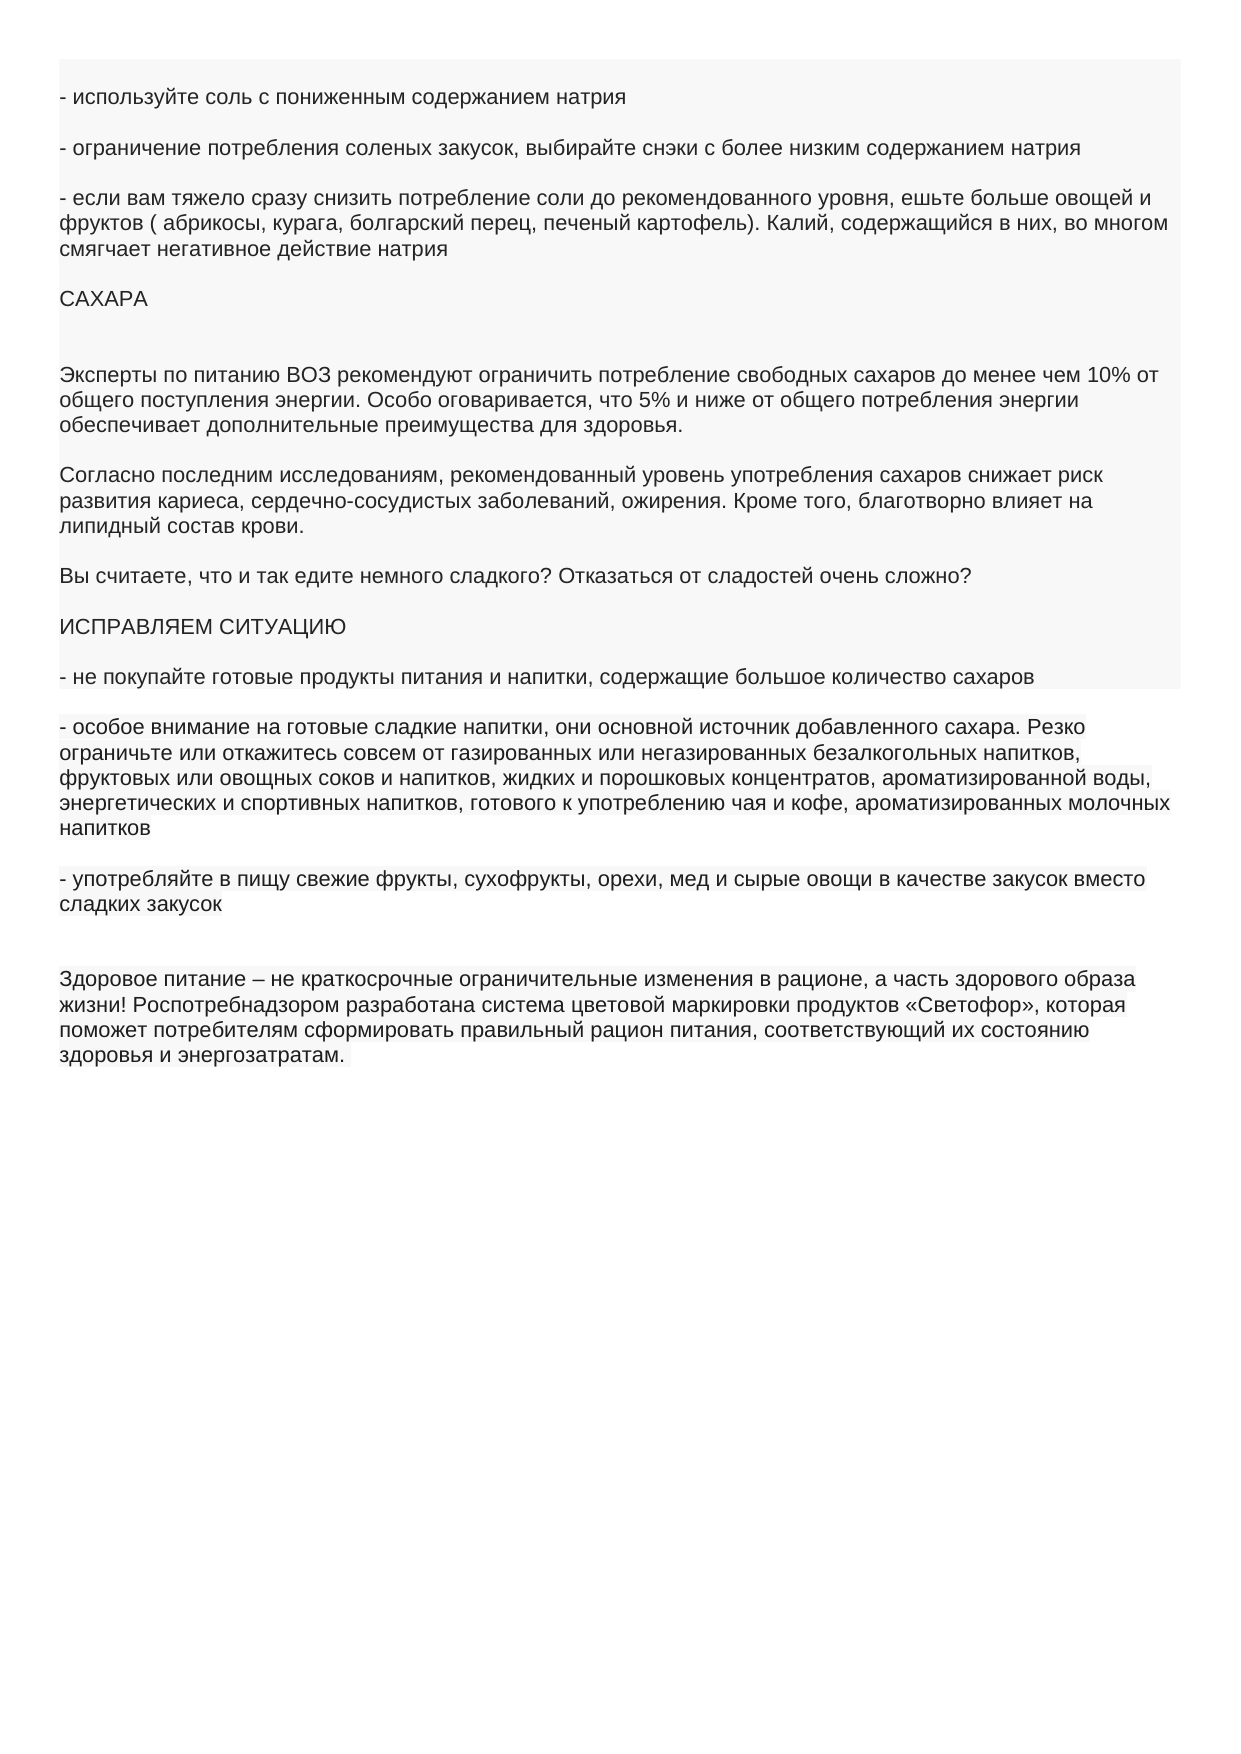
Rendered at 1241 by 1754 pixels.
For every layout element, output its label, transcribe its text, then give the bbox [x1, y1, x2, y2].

text - особое внимание на готовые сладкие напитки, они основной источник добавленного сахара. Резко ограничьте или откажитесь совсем от газированных или негазированных безалкогольных напитков, фруктовых или овощных соков и напитков, жидких и порошковых концентратов, ароматизированной воды, энергетических и спортивных напитков, готового к употреблению чая и кофе, ароматизированных молочных напитков - употребляйте в пищу свежие фрукты, сухофрукты, орехи, мед и сырые овощи в качестве закусок вместо сладких закусок Здоровое питание – не краткосрочные ограничительные изменения в рационе, а часть здорового образа жизни! Роспотребнадзором разработана система цветовой маркировки продуктов «Светофор», которая поможет потребителям сформировать правильный рацион питания, соответствующий их состоянию здоровья и энергозатратам. [59, 714, 1181, 1067]
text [59, 59, 1181, 689]
